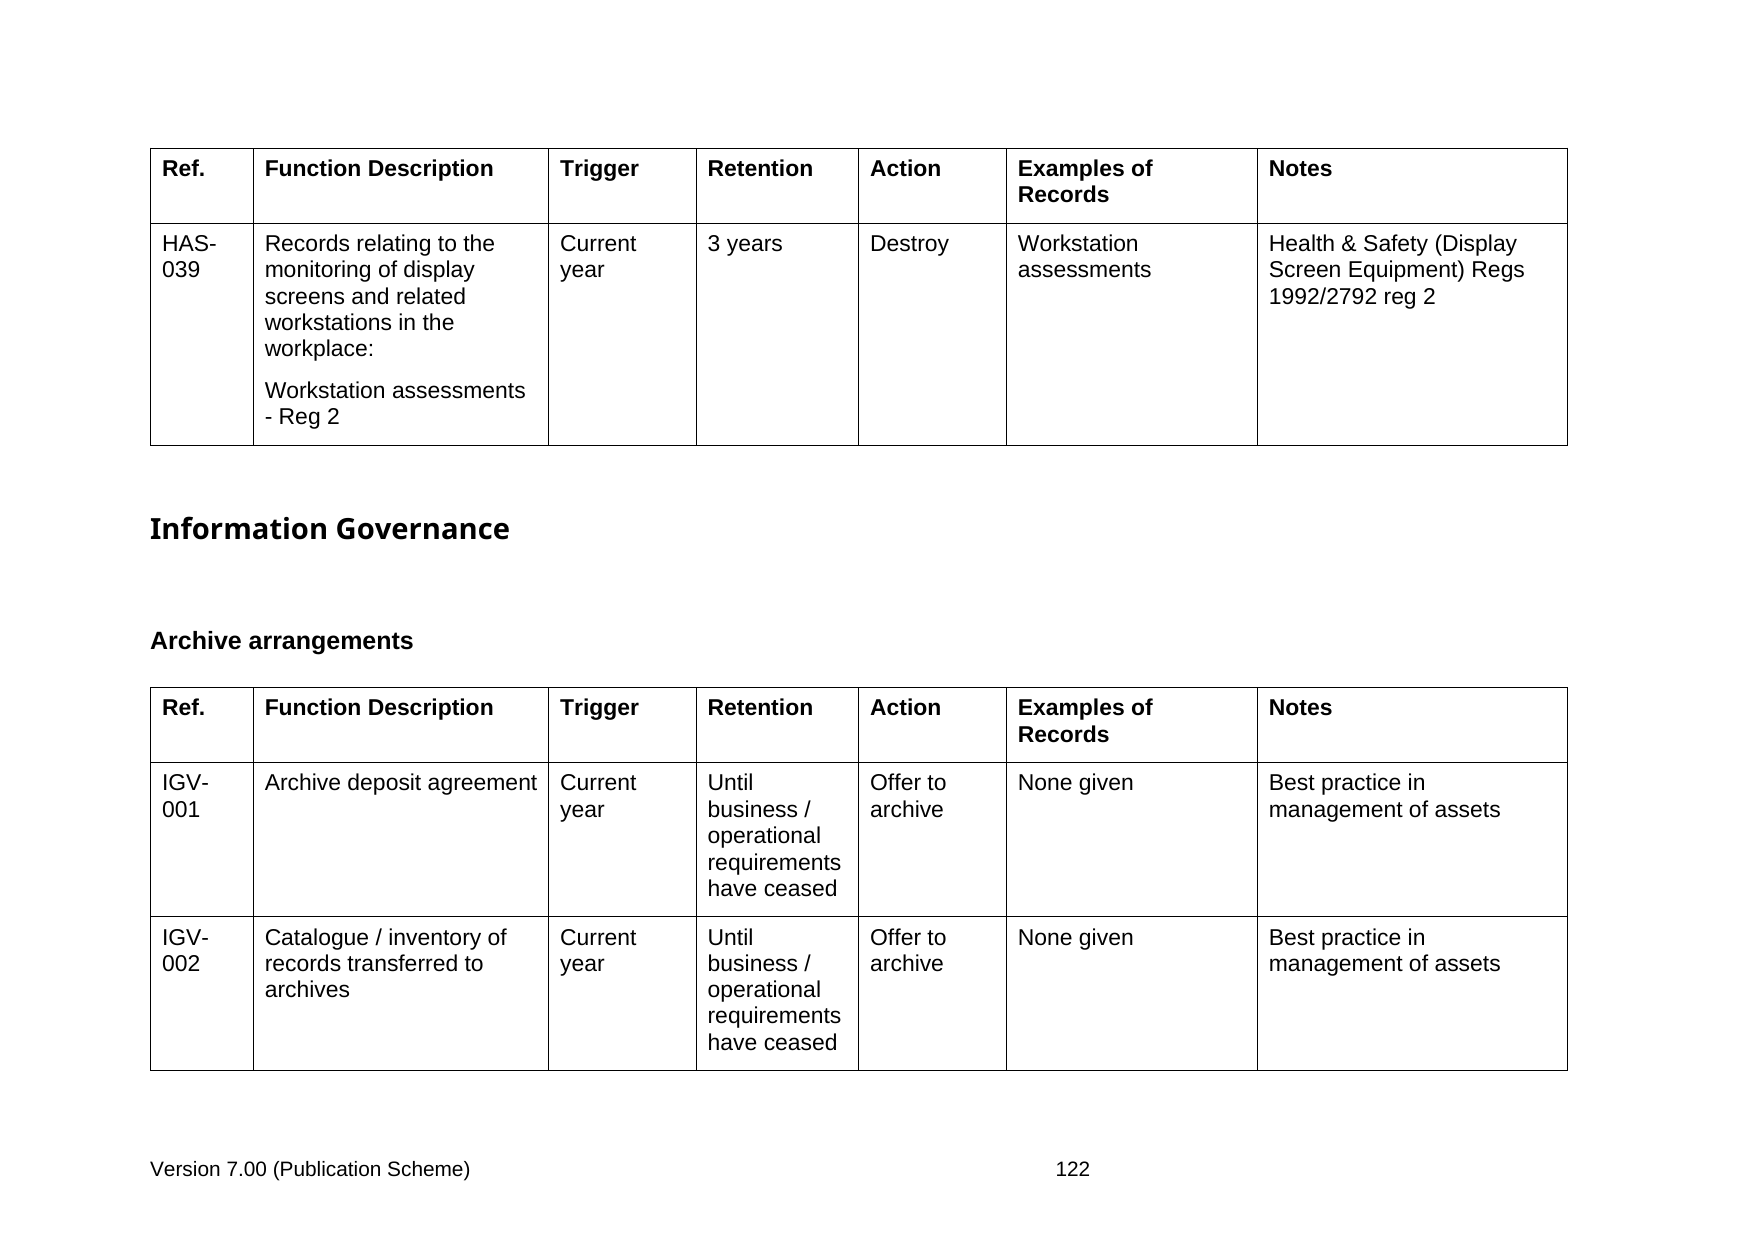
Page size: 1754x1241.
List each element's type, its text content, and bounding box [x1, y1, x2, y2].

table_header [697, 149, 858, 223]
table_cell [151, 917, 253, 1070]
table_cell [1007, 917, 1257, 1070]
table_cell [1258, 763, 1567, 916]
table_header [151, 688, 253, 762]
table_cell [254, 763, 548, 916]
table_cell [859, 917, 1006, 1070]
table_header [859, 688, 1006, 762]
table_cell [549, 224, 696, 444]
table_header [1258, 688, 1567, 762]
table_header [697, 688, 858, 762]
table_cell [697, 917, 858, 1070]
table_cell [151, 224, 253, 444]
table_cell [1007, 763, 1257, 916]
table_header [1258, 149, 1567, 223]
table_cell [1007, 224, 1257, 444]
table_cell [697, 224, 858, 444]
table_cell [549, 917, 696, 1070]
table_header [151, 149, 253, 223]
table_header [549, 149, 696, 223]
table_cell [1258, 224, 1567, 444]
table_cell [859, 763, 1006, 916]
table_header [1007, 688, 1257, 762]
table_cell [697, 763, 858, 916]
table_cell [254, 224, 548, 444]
subtitle Information Governance [150, 508, 1604, 548]
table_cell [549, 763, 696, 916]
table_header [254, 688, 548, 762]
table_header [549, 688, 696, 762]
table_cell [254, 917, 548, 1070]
subtitle Archive arrangements [150, 626, 1604, 655]
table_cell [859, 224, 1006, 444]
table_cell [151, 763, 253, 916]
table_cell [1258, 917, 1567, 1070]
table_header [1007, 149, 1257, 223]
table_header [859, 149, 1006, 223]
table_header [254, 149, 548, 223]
